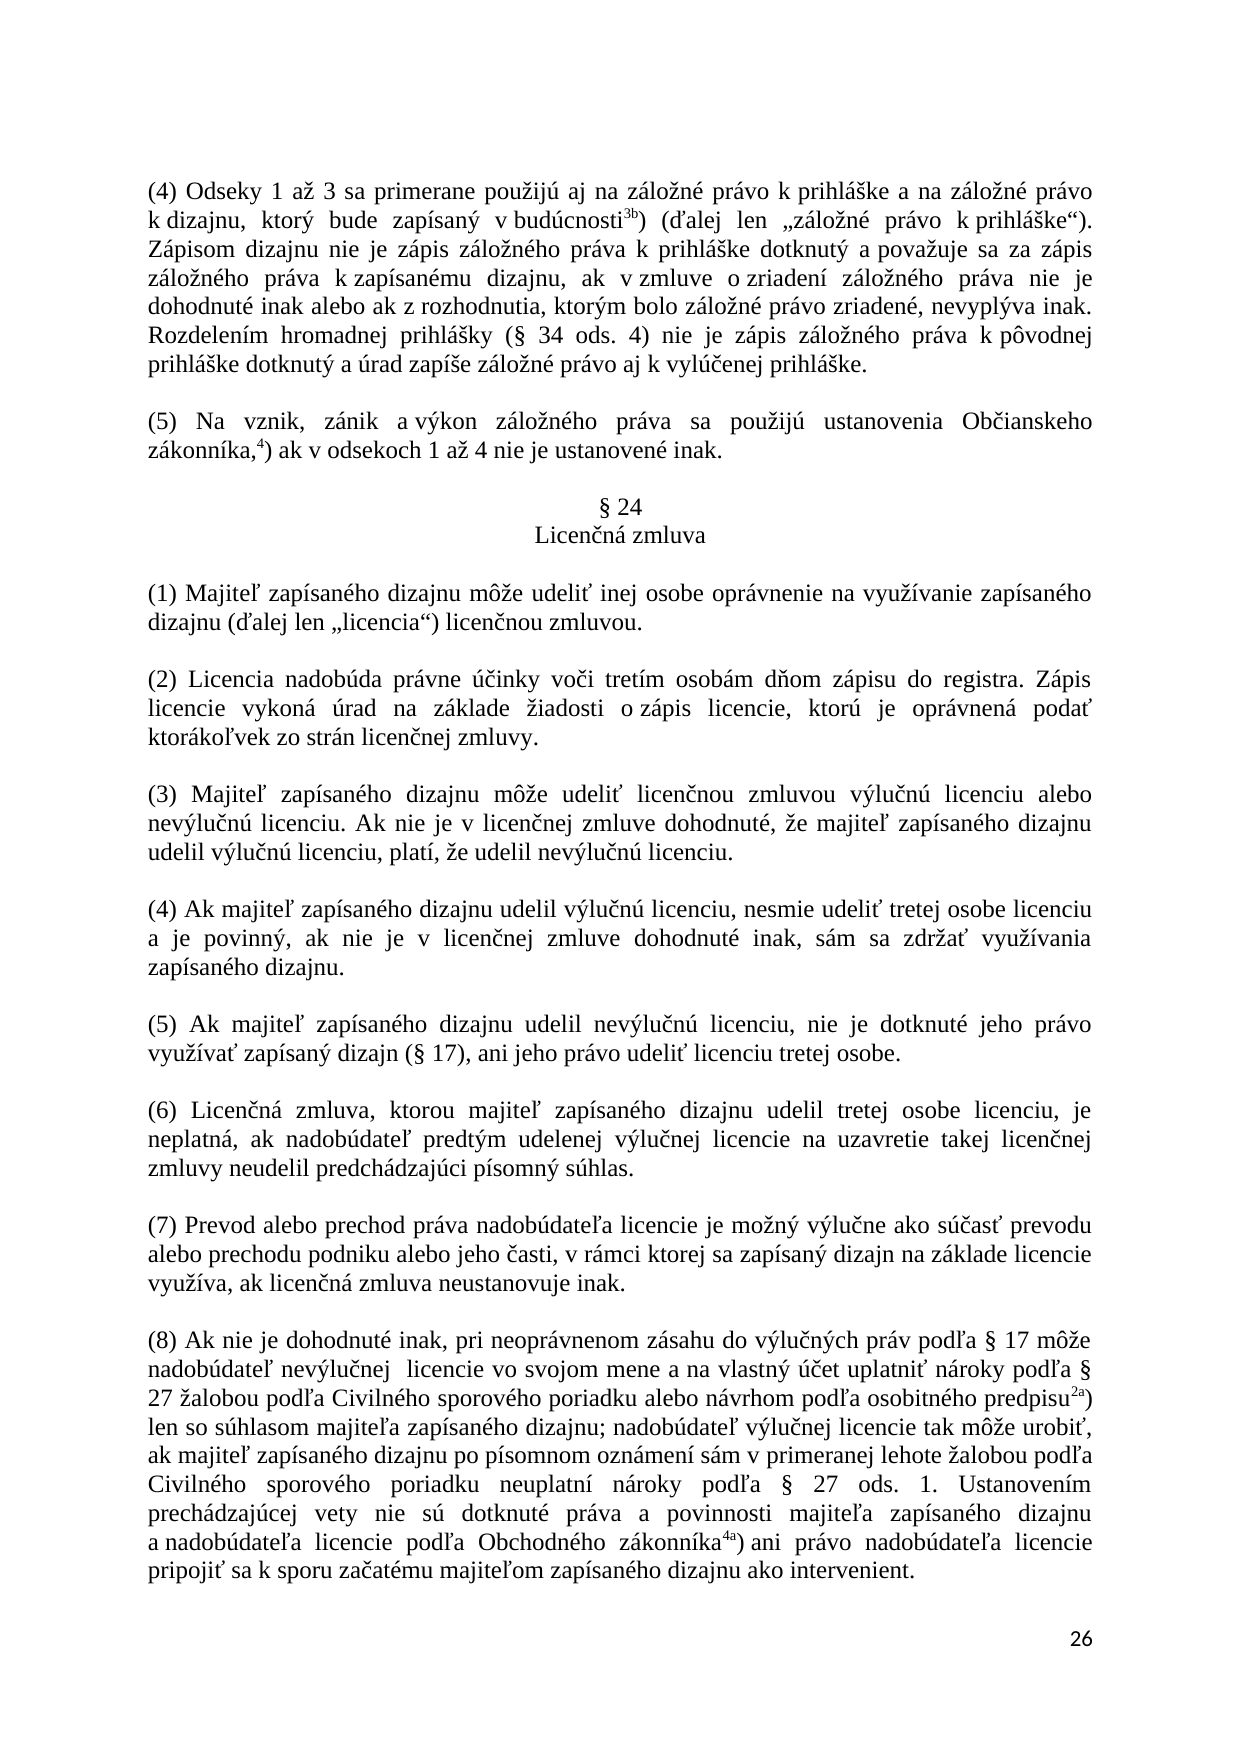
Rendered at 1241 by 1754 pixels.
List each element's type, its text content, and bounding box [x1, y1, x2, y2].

text (2) Licencia nadobúda právne účinky voči tretím osobám dňom zápisu do registra. Zápis licencie vykoná úrad na základe žiadosti o zápis licencie, ktorú je oprávnená podať ktorákoľvek zo strán licenčnej zmluvy. [148, 664, 1093, 751]
text (7) Prevod alebo prechod práva nadobúdateľa licencie je možný výlučne ako súčasť prevodu alebo prechodu podniku alebo jeho časti, v rámci ktorej sa zapísaný dizajn na základe licencie využíva, ak licenčná zmluva neustanovuje inak. [148, 1211, 1093, 1297]
text (4) Ak majiteľ zapísaného dizajnu udelil výlučnú licenciu, nesmie udeliť tretej osobe licenciu a je povinný, ak nie je v licenčnej zmluve dohodnuté inak, sám sa zdržať využívania zapísaného dizajnu. [148, 894, 1093, 981]
text (5) Na vznik, zánik a výkon záložného práva sa použijú ustanovenia Občianskeho zákonníka,4) ak v odsekoch 1 až 4 nie je ustanovené inak. [148, 406, 1093, 464]
text (1) Majiteľ zapísaného dizajnu môže udeliť inej osobe oprávnenie na využívanie zapísaného dizajnu (ďalej len „licencia“) licenčnou zmluvou. [148, 578, 1093, 636]
text Licenčná zmluva [148, 521, 1093, 549]
text (8) Ak nie je dohodnuté inak, pri neoprávnenom zásahu do výlučných práv podľa § 17 môže nadobúdateľ nevýlučnej licencie vo svojom mene a na vlastný účet uplatniť nároky podľa § 27 žalobou podľa Civilného sporového poriadku alebo návrhom podľa osobitného predpisu2a) len so súhlasom majiteľa zapísaného dizajnu; nadobúdateľ výlučnej licencie tak môže urobiť, ak majiteľ zapísaného dizajnu po písomnom oznámení sám v primeranej lehote žalobou podľa Civilného sporového poriadku neuplatní nároky podľa § 27 ods. 1. Ustanovením prechádzajúcej vety nie sú dotknuté práva a povinnosti majiteľa zapísaného dizajnu a nadobúdateľa licencie podľa Obchodného zákonníka4a) ani právo nadobúdateľa licencie pripojiť sa k sporu začatému majiteľom zapísaného dizajnu ako intervenient. [148, 1326, 1093, 1584]
text (6) Licenčná zmluva, ktorou majiteľ zapísaného dizajnu udelil tretej osobe licenciu, je neplatná, ak nadobúdateľ predtým udelenej výlučnej licencie na uzavretie takej licenčnej zmluvy neudelil predchádzajúci písomný súhlas. [148, 1096, 1093, 1182]
text (5) Ak majiteľ zapísaného dizajnu udelil nevýlučnú licenciu, nie je dotknuté jeho právo využívať zapísaný dizajn (§ 17), ani jeho právo udeliť licenciu tretej osobe. [148, 1009, 1093, 1067]
text § 24 [148, 492, 1093, 521]
text (3) Majiteľ zapísaného dizajnu môže udeliť licenčnou zmluvou výlučnú licenciu alebo nevýlučnú licenciu. Ak nie je v licenčnej zmluve dohodnuté, že majiteľ zapísaného dizajnu udelil výlučnú licenciu, platí, že udelil nevýlučnú licenciu. [148, 779, 1093, 866]
text (4) Odseky 1 až 3 sa primerane použijú aj na záložné právo k prihláške a na záložné právo k dizajnu, ktorý bude zapísaný v budúcnosti3b) (ďalej len „záložné právo k prihláške“). Zápisom dizajnu nie je zápis záložného práva k prihláške dotknutý a považuje sa za zápis záložného práva k zapísanému dizajnu, ak v zmluve o zriadení záložného práva nie je dohodnuté inak alebo ak z rozhodnutia, ktorým bolo záložné právo zriadené, nevyplýva inak. Rozdelením hromadnej prihlášky (§ 34 ods. 4) nie je zápis záložného práva k pôvodnej prihláške dotknutý a úrad zapíše záložné právo aj k vylúčenej prihláške. [148, 176, 1093, 378]
